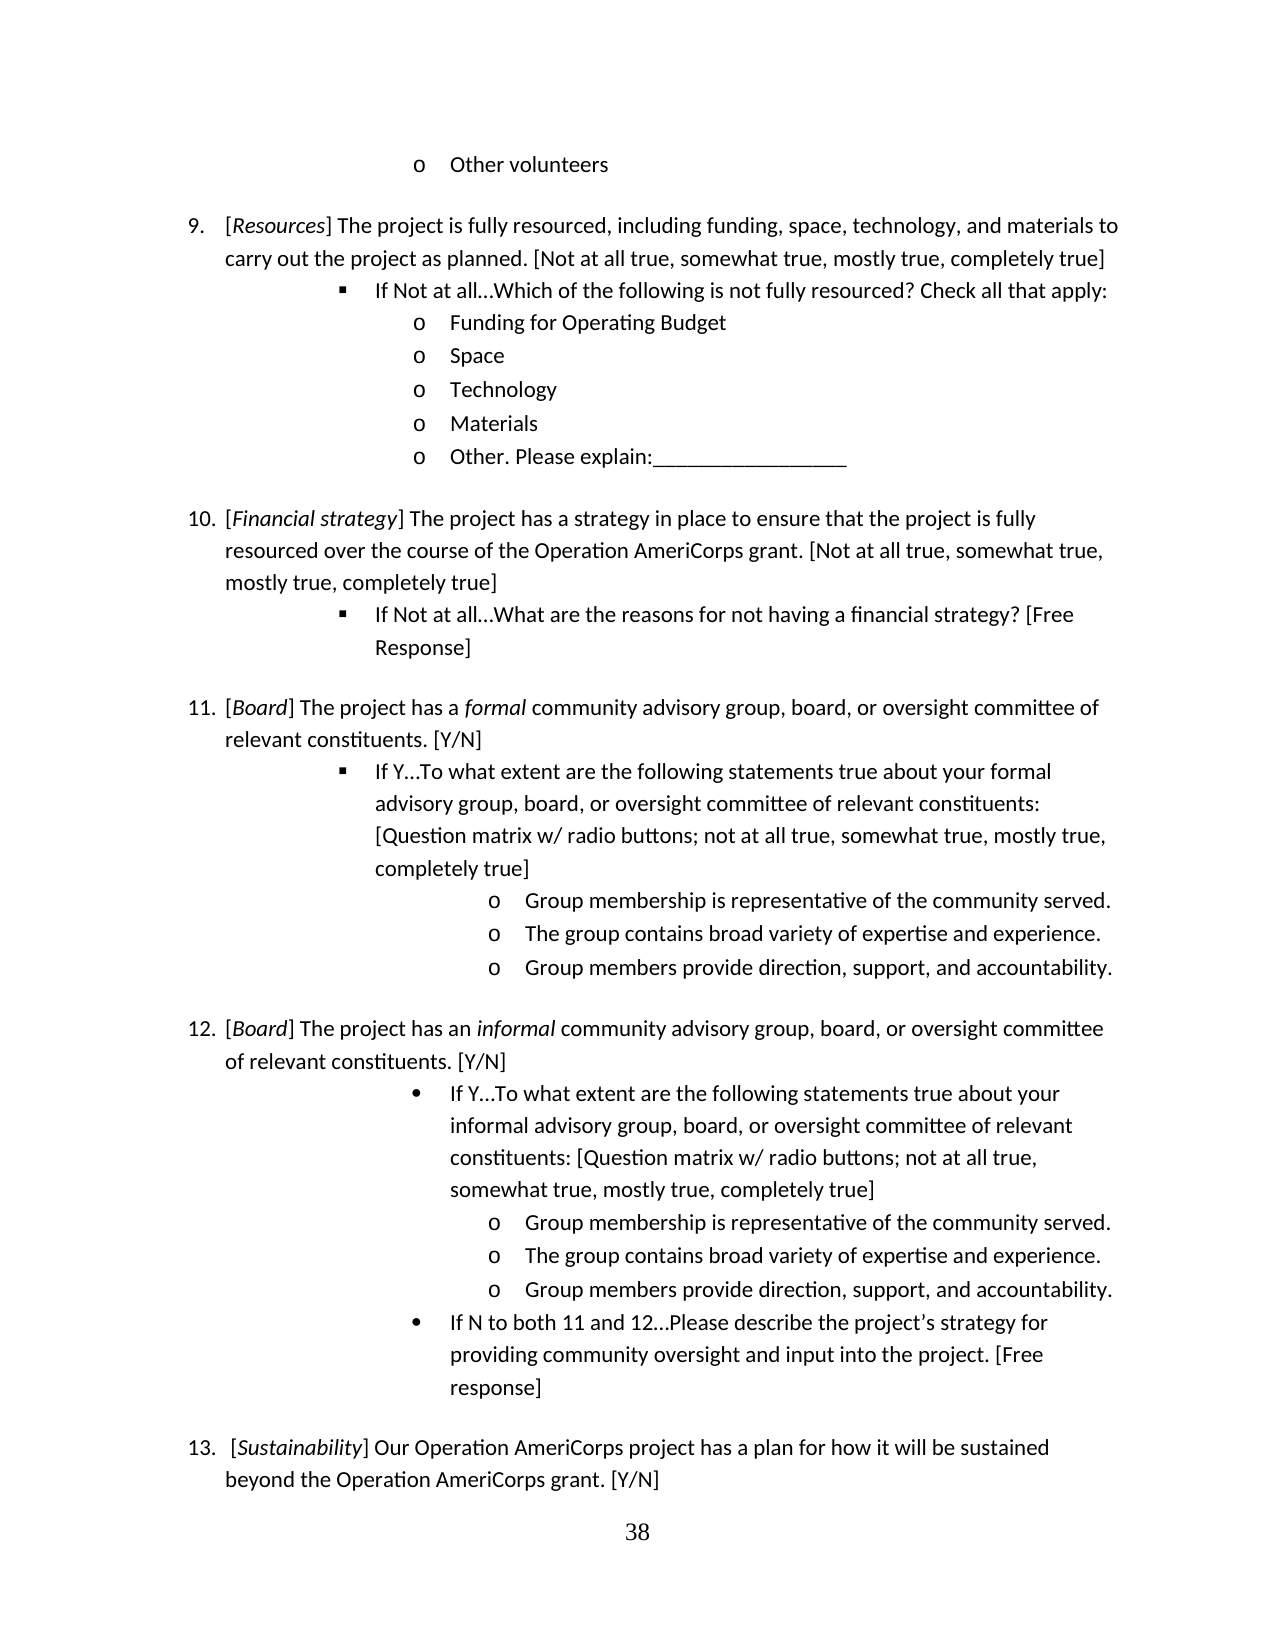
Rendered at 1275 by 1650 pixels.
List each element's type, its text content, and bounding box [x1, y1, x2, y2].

list Other volunteers [412, 150, 1125, 179]
list Materials [412, 409, 1125, 438]
list Group members provide direction, support, and accountability. [487, 1275, 1125, 1304]
list Group membership is representative of the community served. [487, 886, 1125, 915]
list The group contains broad variety of expertise and experience. [487, 1241, 1125, 1270]
list [Resources] The project is fully resourced, including funding, space, technology, and materials to carry out the project as planned. [Not at all true, somewhat true, mostly true, completely true] [187, 212, 1125, 272]
list Other. Please explain:_________________ [412, 442, 1125, 471]
list [Sustainability] Our Operation AmeriCorps project has a plan for how it will be sustained beyond the Operation AmeriCorps grant. [Y/N] [187, 1433, 1125, 1493]
list [Financial strategy] The project has a strategy in place to ensure that the project is fully resourced over the course of the Operation AmeriCorps grant. [Not at all true, somewhat true, mostly true, completely true] [187, 504, 1125, 596]
list Space [412, 342, 1125, 371]
list Funding for Operating Budget [412, 308, 1125, 337]
list If Y…To what extent are the following statements true about your formal advisory group, board, or oversight committee of relevant constituents: [Question matrix w/ radio buttons; not at all true, somewhat true, mostly true, completely true] [337, 757, 1125, 882]
list If Y…To what extent are the following statements true about your informal advisory group, board, or oversight committee of relevant constituents: [Question matrix w/ radio buttons; not at all true, somewhat true, mostly true, completely true] [412, 1079, 1125, 1203]
list The group contains broad variety of expertise and experience. [487, 919, 1125, 949]
list Group members provide direction, support, and accountability. [487, 953, 1125, 982]
list [Board] The project has a formal community advisory group, board, or oversight committee of relevant constituents. [Y/N] [187, 693, 1125, 753]
list If Not at all…Which of the following is not fully resourced? Check all that apply: [337, 276, 1125, 304]
list If Not at all…What are the reasons for not having a financial strategy? [Free Response] [337, 600, 1125, 661]
list If N to both 11 and 12…Please describe the project’s strategy for providing community oversight and input into the project. [Free response] [412, 1308, 1125, 1401]
list Technology [412, 375, 1125, 404]
list [Board] The project has an informal community advisory group, board, or oversight committee of relevant constituents. [Y/N] [187, 1014, 1125, 1075]
list Group membership is representative of the community served. [487, 1208, 1125, 1237]
